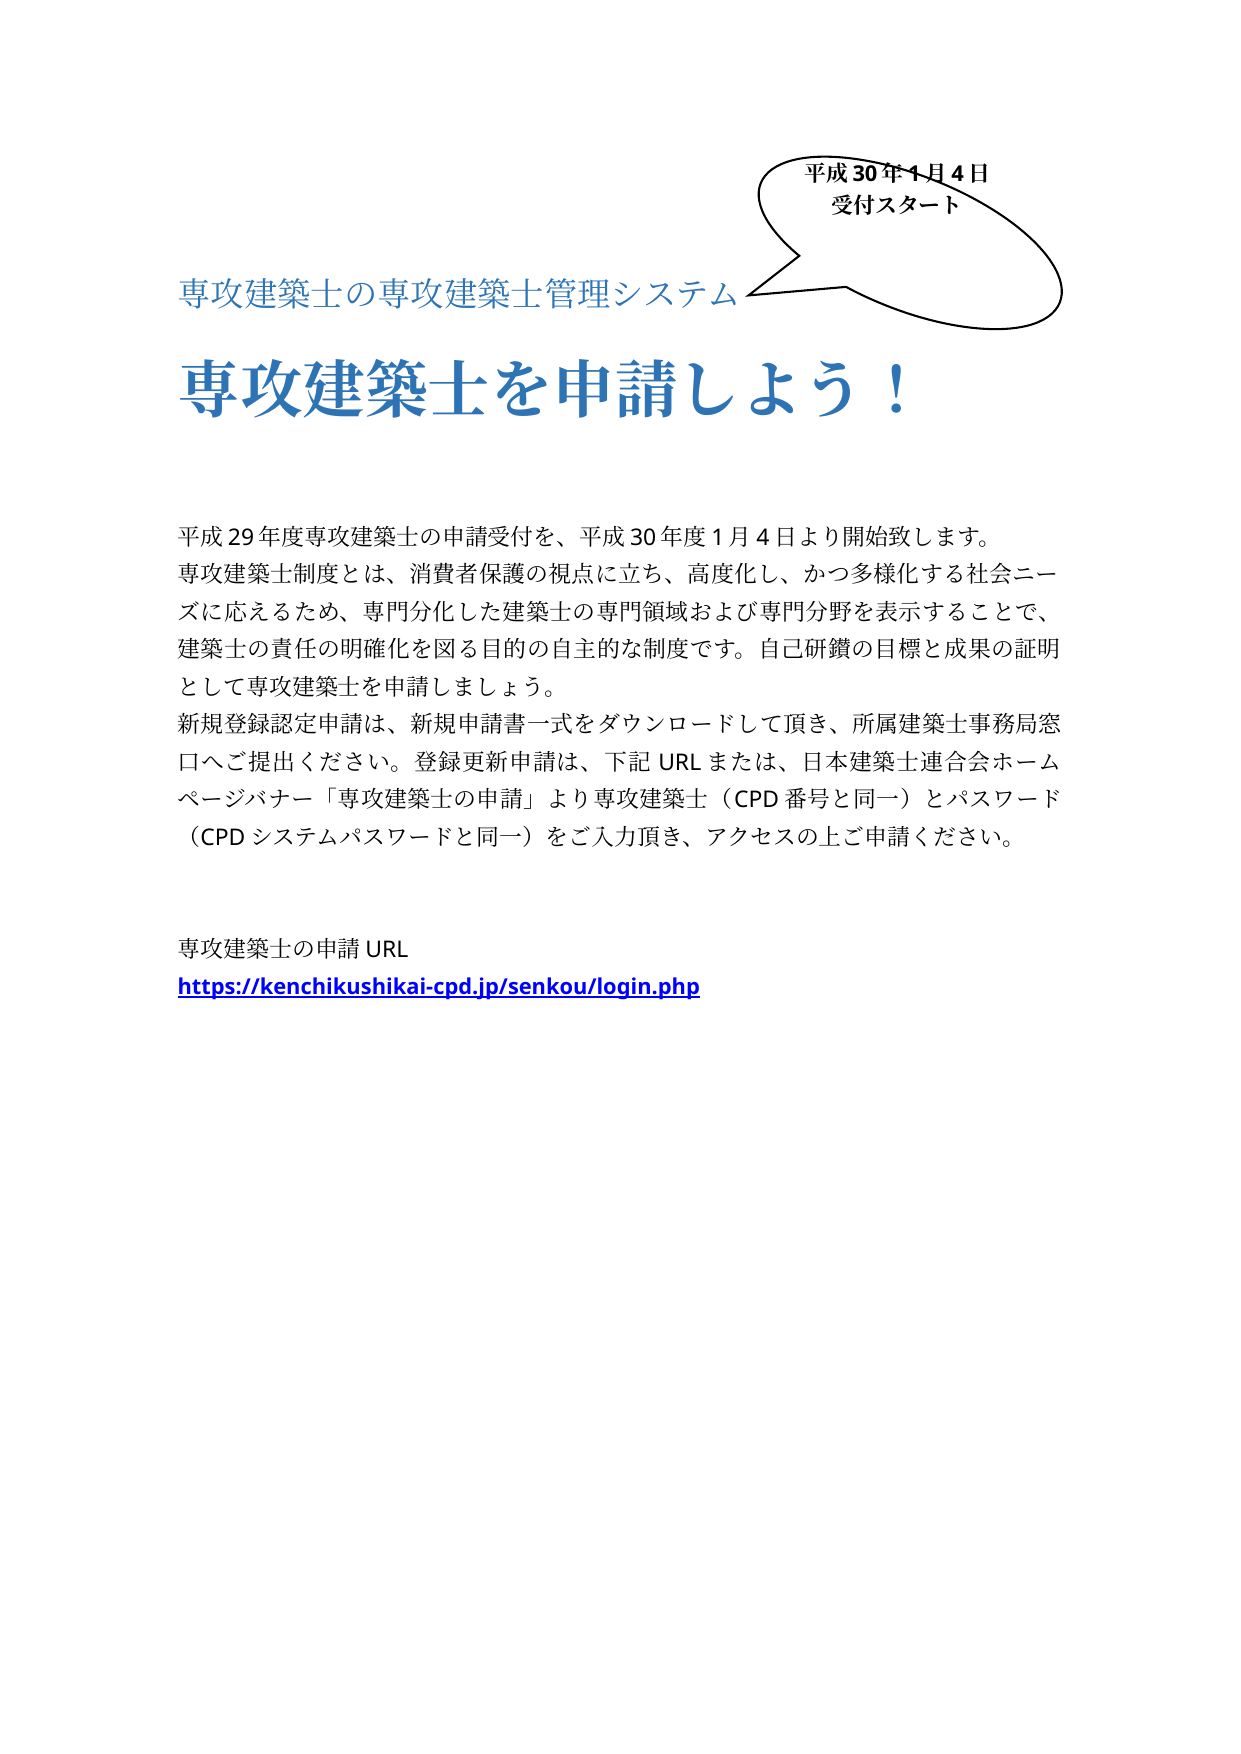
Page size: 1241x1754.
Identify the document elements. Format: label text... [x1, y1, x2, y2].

text 専攻建築士の専攻建築士管理システム [177, 254, 965, 329]
text 専攻建築士を申請しよう！ [177, 329, 1063, 442]
text 平成29年度専攻建築士の申請受付を、平成30年度1月4日より開始致します。 [177, 517, 1063, 554]
text https://kenchikushikai-cpd.jp/senkou/login.php [177, 967, 1063, 1004]
text 新規登録認定申請は、新規申請書一式をダウンロードして頂き、所属建築士事務局窓口へご提出ください。登録更新申請は、下記URLまたは、日本建築士連合会ホームページバナー「専攻建築士の申請」より専攻建築士（CPD番号と同一）とパスワード（CPDシステムパスワードと同一）をご入力頂き、アクセスの上ご申請ください。 [177, 704, 1063, 854]
text 専攻建築士制度とは、消費者保護の視点に立ち、高度化し、かつ多様化する社会ニーズに応えるため、専門分化した建築士の専門領域および専門分野を表示することで、建築士の責任の明確化を図る目的の自主的な制度です。自己研鑚の目標と成果の証明として専攻建築士を申請しましょう。 [177, 554, 1063, 704]
text 専攻建築士の申請URL [177, 929, 1063, 967]
